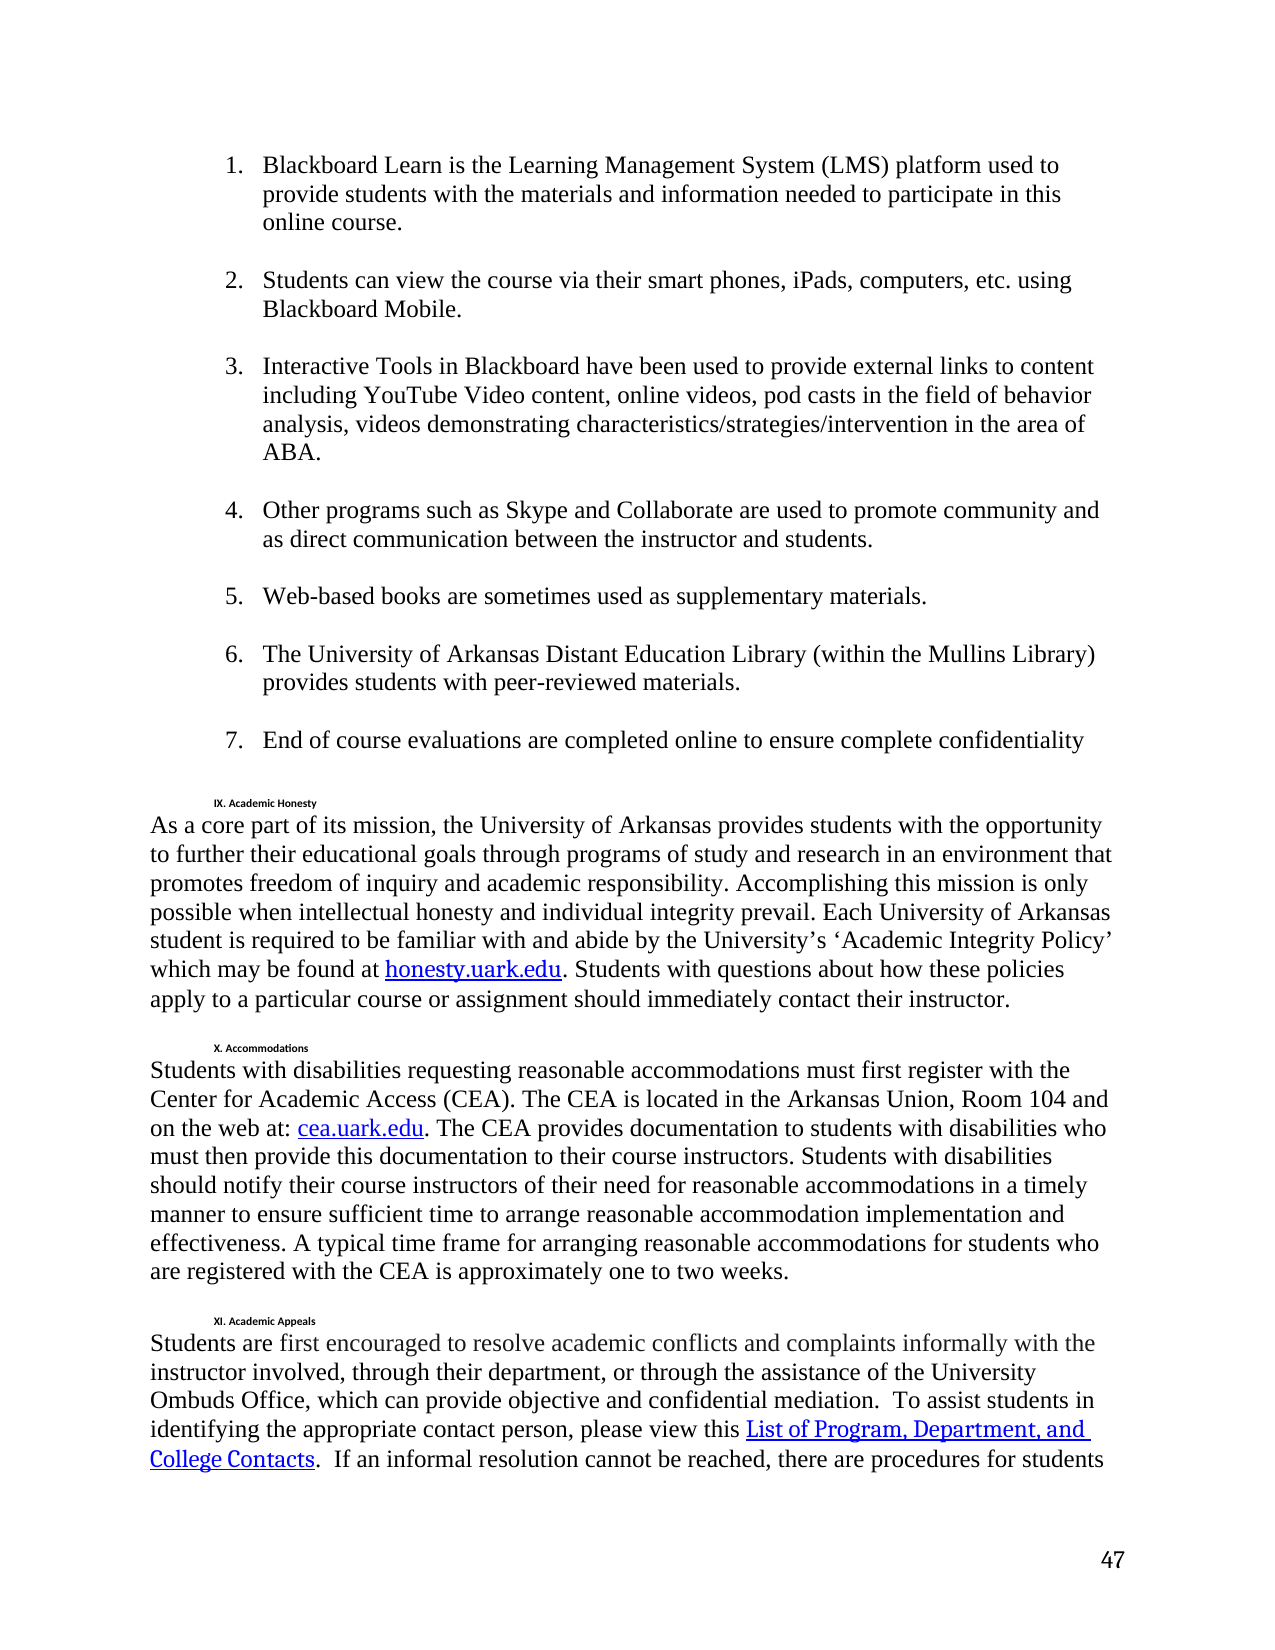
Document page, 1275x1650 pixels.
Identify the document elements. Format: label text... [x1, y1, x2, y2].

list End of course evaluations are completed online to ensure complete confidentiality [225, 725, 1125, 754]
list Blackboard Learn is the Learning Management System (LMS) platform used to provide students with the materials and information needed to participate in this online course. [225, 150, 1125, 236]
subtitle X. Accommodations [213, 1041, 1125, 1055]
subtitle XI. Academic Appeals [213, 1314, 1125, 1328]
list Other programs such as Skype and Collaborate are used to promote community and as direct communication between the instructor and students. [225, 495, 1125, 552]
text As a core part of its mission, the University of Arkansas provides students with the opportunity to further their educational goals through programs of study and research in an environment that promotes freedom of inquiry and academic responsibility. Accomplishing this mission is only possible when intellectual honesty and individual integrity prevail. Each University of Arkansas student is required to be familiar with and abide by the University’s ‘Academic Integrity Policy’ which may be found at honesty.uark.edu. Students with questions about how these policies apply to a particular course or assignment should immediately contact their instructor. [150, 810, 1125, 1012]
list The University of Arkansas Distant Education Library (within the Mullins Library) provides students with peer-reviewed materials. [225, 639, 1125, 696]
list Interactive Tools in Blackboard have been used to provide external links to content including YouTube Video content, online videos, pod casts in the field of behavior analysis, videos demonstrating characteristics/strategies/intervention in the area of ABA. [225, 351, 1125, 466]
list Students can view the course via their smart phones, iPads, computers, etc. using Blackboard Mobile. [225, 265, 1125, 322]
list Web-based books are sometimes used as supplementary materials. [225, 581, 1125, 610]
text Students with disabilities requesting reasonable accommodations must first register with the Center for Academic Access (CEA). The CEA is located in the Arkansas Union, Room 104 and on the web at: cea.uark.edu. The CEA provides documentation to students with disabilities who must then provide this documentation to their course instructors. Students with disabilities should notify their course instructors of their need for reasonable accommodations in a timely manner to ensure sufficient time to arrange reasonable accommodation implementation and effectiveness. A typical time frame for arranging reasonable accommodations for students who are registered with the CEA is approximately one to two weeks. [150, 1055, 1125, 1285]
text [150, 1328, 1125, 1473]
subtitle IX. Academic Honesty [213, 796, 1125, 810]
